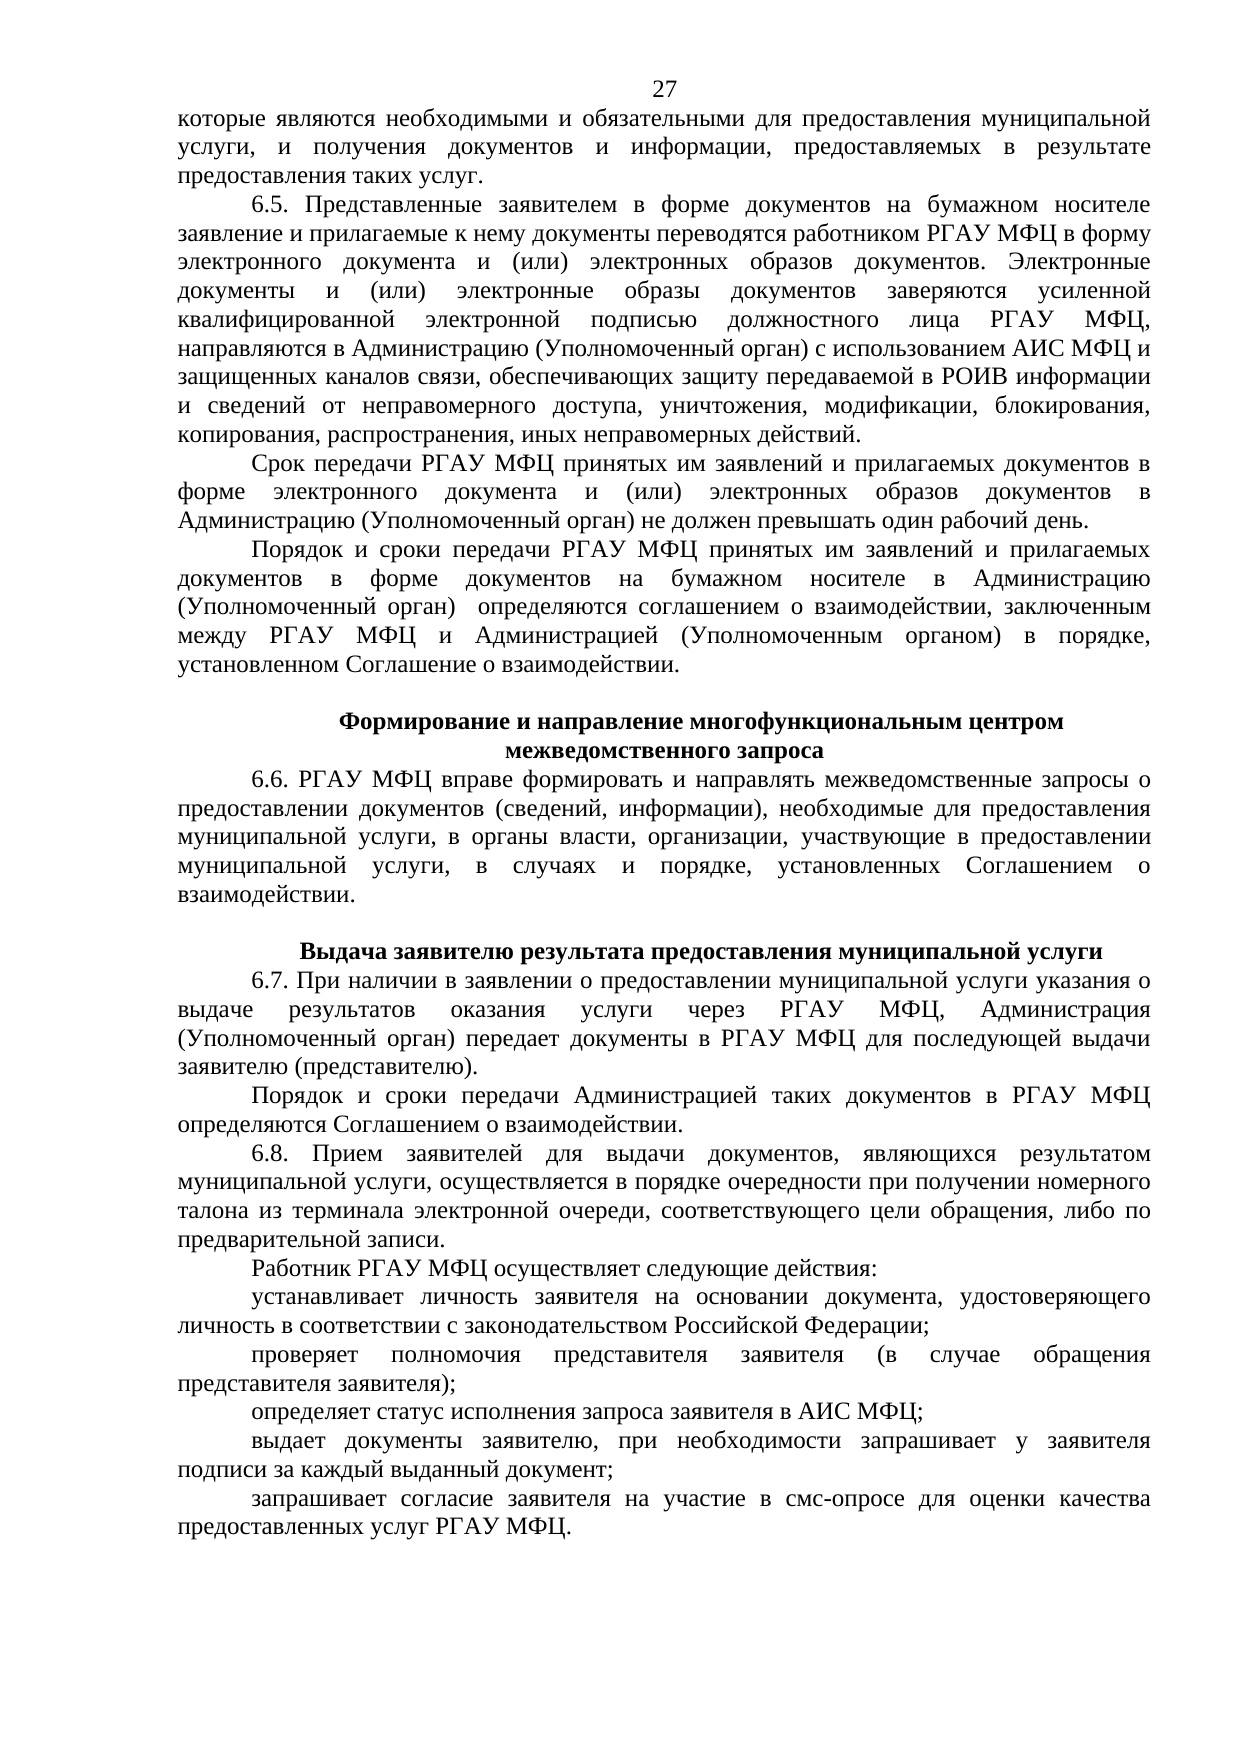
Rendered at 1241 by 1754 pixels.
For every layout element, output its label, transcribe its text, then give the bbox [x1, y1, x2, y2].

text Выдача заявителю результата предоставления муниципальной услуги [177, 936, 1152, 965]
text 6.5. Представленные заявителем в форме документов на бумажном носителе заявление и прилагаемые к нему документы переводятся работником РГАУ МФЦ в форму электронного документа и (или) электронных образов документов. Электронные документы и (или) электронные образы документов заверяются усиленной квалифицированной электронной подписью должностного лица РГАУ МФЦ, направляются в Администрацию (Уполномоченный орган) с использованием АИС МФЦ и защищенных каналов связи, обеспечивающих защиту передаваемой в РОИВ информации и сведений от неправомерного доступа, уничтожения, модификации, блокирования, копирования, распространения, иных неправомерных действий. [177, 189, 1152, 448]
text запрашивает согласие заявителя на участие в смс-опросе для оценки качества предоставленных услуг РГАУ МФЦ. [177, 1483, 1152, 1540]
text Порядок и сроки передачи РГАУ МФЦ принятых им заявлений и прилагаемых документов в форме документов на бумажном носителе в Администрацию (Уполномоченный орган) определяются соглашением о взаимодействии, заключенным между РГАУ МФЦ и Администрацией (Уполномоченным органом) в порядке, установленном Соглашение о взаимодействии. [177, 534, 1152, 678]
text выдает документы заявителю, при необходимости запрашивает у заявителя подписи за каждый выданный документ; [177, 1425, 1152, 1483]
text 6.8. Прием заявителей для выдачи документов, являющихся результатом муниципальной услуги, осуществляется в порядке очередности при получении номерного талона из терминала электронной очереди, соответствующего цели обращения, либо по предварительной записи. [177, 1138, 1152, 1253]
text 6.7. При наличии в заявлении о предоставлении муниципальной услуги указания о выдаче результатов оказания услуги через РГАУ МФЦ, Администрация (Уполномоченный орган) передает документы в РГАУ МФЦ для последующей выдачи заявителю (представителю). [177, 965, 1152, 1080]
text Формирование и направление многофункциональным центром межведомственного запроса [177, 706, 1152, 764]
text проверяет полномочия представителя заявителя (в случае обращения представителя заявителя); [177, 1339, 1152, 1396]
text Срок передачи РГАУ МФЦ принятых им заявлений и прилагаемых документов в форме электронного документа и (или) электронных образов документов в Администрацию (Уполномоченный орган) не должен превышать один рабочий день. [177, 448, 1152, 534]
text Порядок и сроки передачи Администрацией таких документов в РГАУ МФЦ определяются Соглашением о взаимодействии. [177, 1080, 1152, 1138]
text Работник РГАУ МФЦ осуществляет следующие действия: [177, 1253, 1152, 1281]
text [177, 103, 1152, 189]
text 6.6. РГАУ МФЦ вправе формировать и направлять межведомственные запросы о предоставлении документов (сведений, информации), необходимые для предоставления муниципальной услуги, в органы власти, организации, участвующие в предоставлении муниципальной услуги, в случаях и порядке, установленных Соглашением о взаимодействии. [177, 764, 1152, 908]
text устанавливает личность заявителя на основании документа, удостоверяющего личность в соответствии с законодательством Российской Федерации; [177, 1281, 1152, 1339]
text определяет статус исполнения запроса заявителя в АИС МФЦ; [177, 1396, 1152, 1425]
